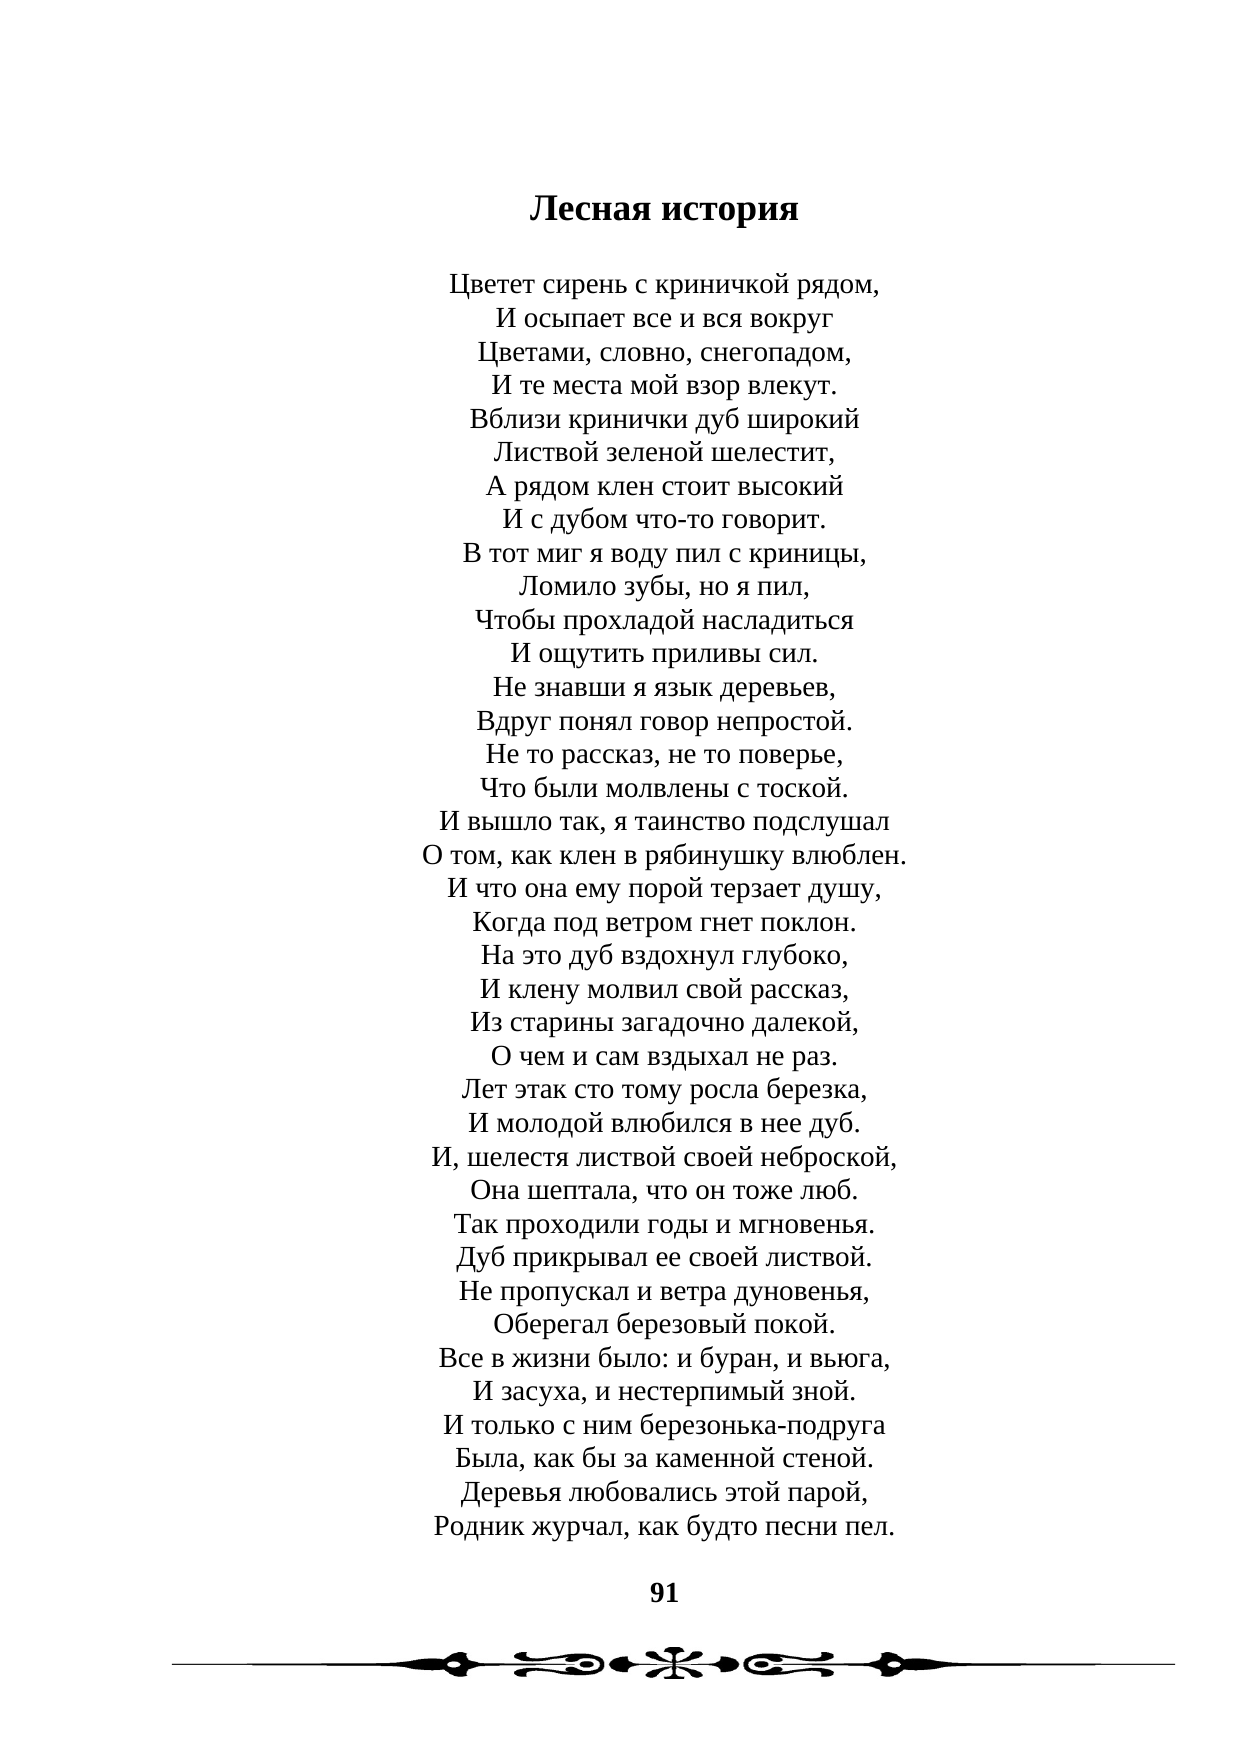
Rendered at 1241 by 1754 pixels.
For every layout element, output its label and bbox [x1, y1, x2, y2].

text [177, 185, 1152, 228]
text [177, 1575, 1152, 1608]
picture [171, 1647, 1175, 1678]
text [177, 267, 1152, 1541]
